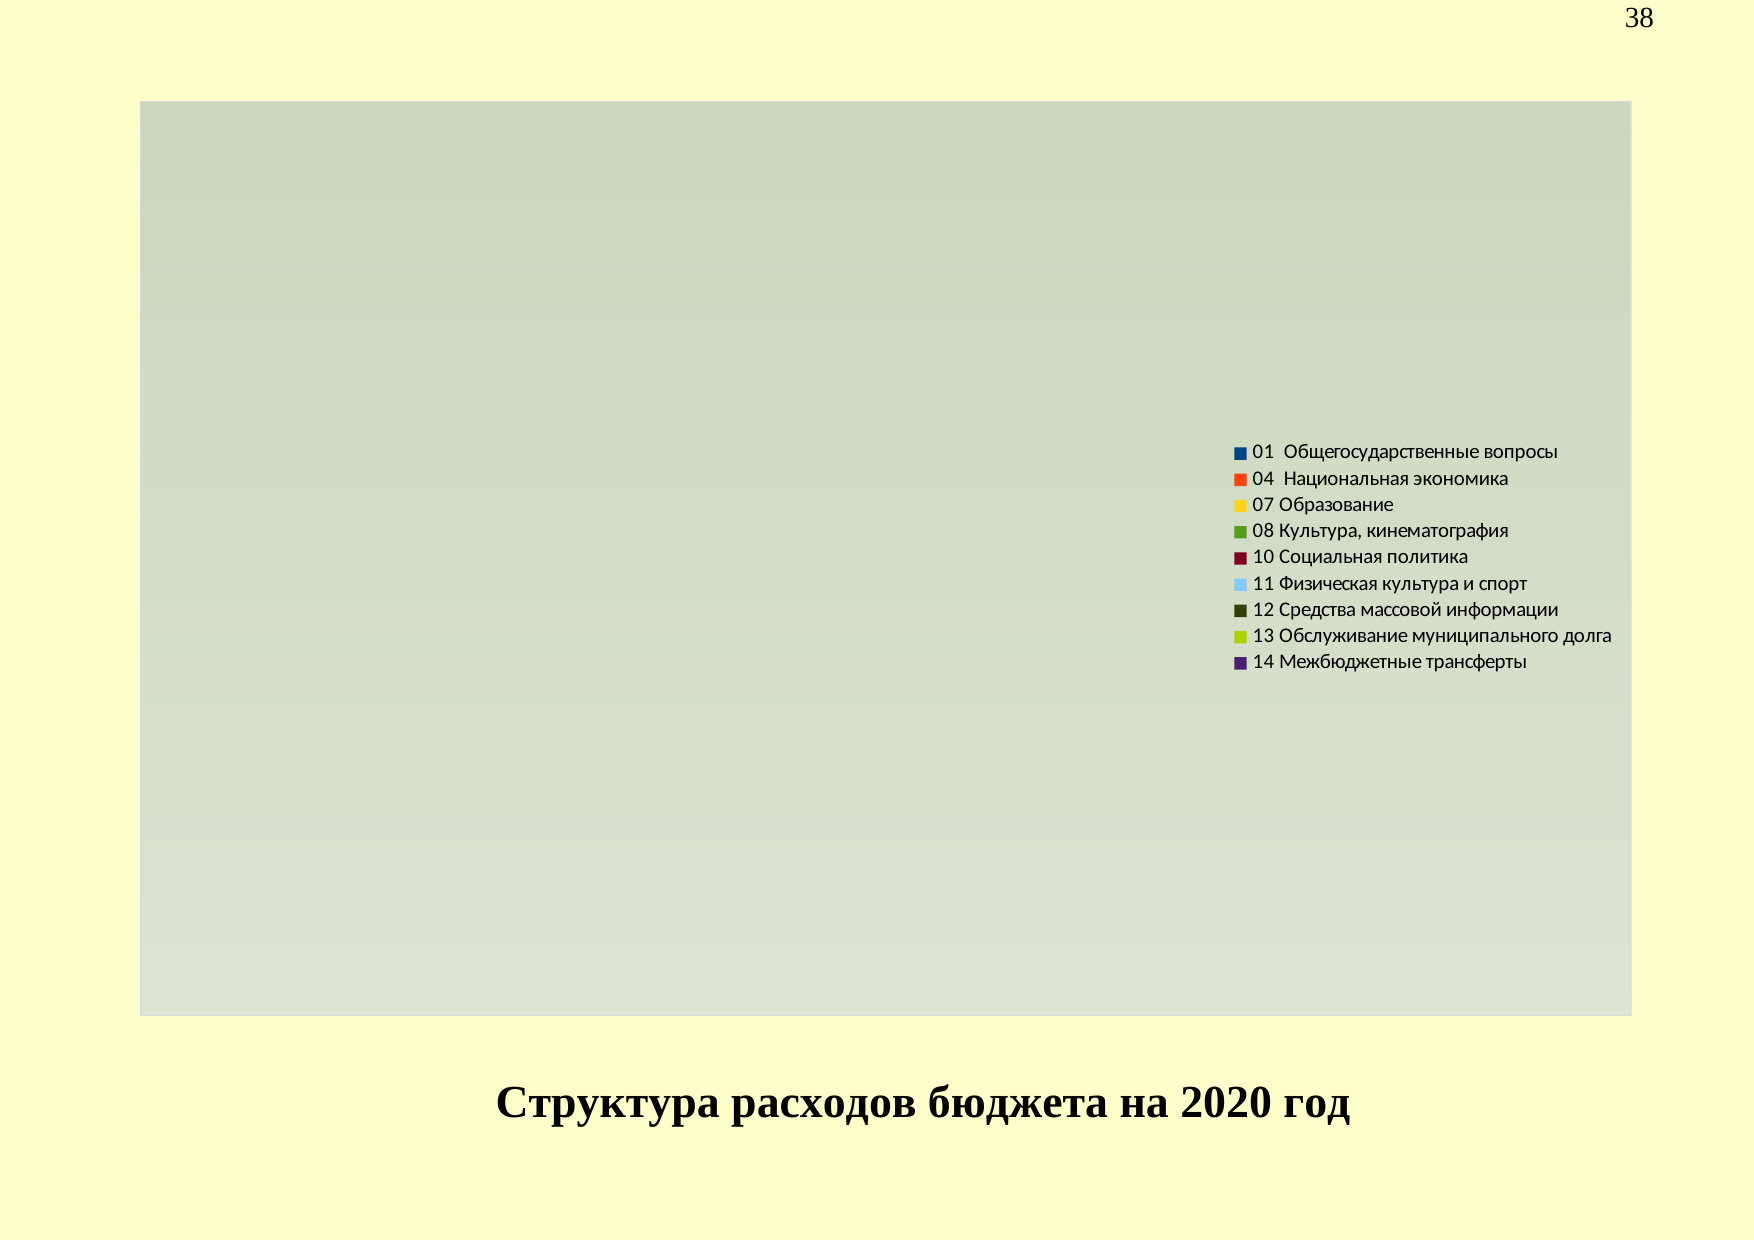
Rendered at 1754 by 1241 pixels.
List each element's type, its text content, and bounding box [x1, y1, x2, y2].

text Структура расходов бюджета на 2020 год [118, 1075, 1653, 1128]
